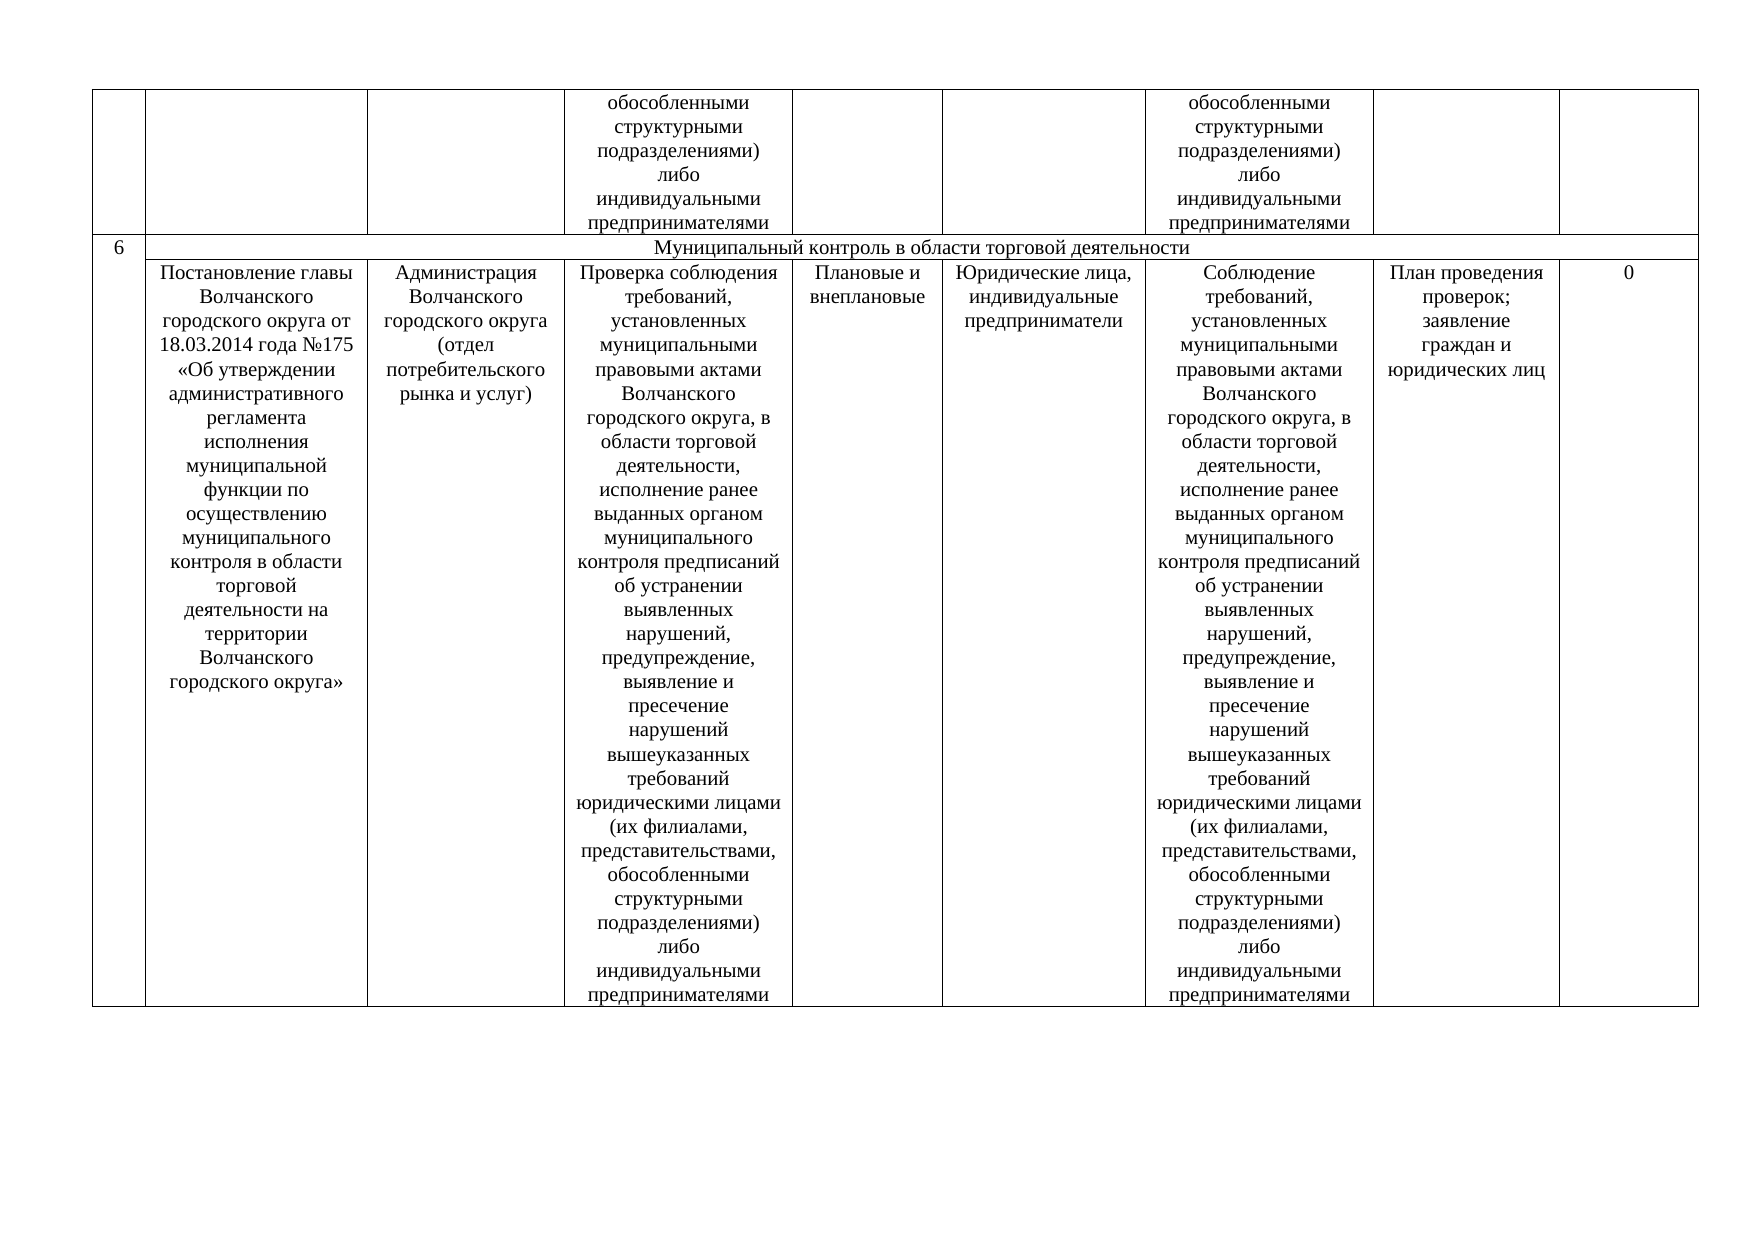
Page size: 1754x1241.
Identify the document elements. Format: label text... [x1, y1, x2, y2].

table_cell 0 [1560, 260, 1698, 1006]
table_cell Постановление главы Волчанского городского округа от 18.03.2014 года №175 «Об утверждении административного регламента исполнения муниципальной функции по осуществлению муниципального контроля в области торговой деятельности на территории Волчанского городского округа» [146, 260, 367, 1006]
table_cell Юридические лица, индивидуальные предприниматели [943, 260, 1145, 1006]
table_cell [565, 90, 792, 234]
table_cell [793, 90, 942, 234]
table_cell Проверка соблюдения требований, установленных муниципальными правовыми актами Волчанского городского округа, в области торговой деятельности, исполнение ранее выданных органом муниципального контроля предписаний об устранении выявленных нарушений, предупреждение, выявление и пресечение нарушений вышеуказанных требований юридическими лицами (их филиалами, представительствами, обособленными структурными подразделениями) либо индивидуальными предпринимателями [565, 260, 792, 1006]
table_cell План проведения проверок; заявление граждан и юридических лиц [1374, 260, 1559, 1006]
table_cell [1146, 90, 1373, 234]
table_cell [1374, 90, 1559, 234]
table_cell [146, 90, 367, 234]
table_cell Муниципальный контроль в области торговой деятельности [146, 235, 1698, 259]
table_cell 6 [93, 235, 145, 1006]
table_cell Администрация Волчанского городского округа (отдел потребительского рынка и услуг) [368, 260, 564, 1006]
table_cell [368, 90, 564, 234]
table_cell Соблюдение требований, установленных муниципальными правовыми актами Волчанского городского округа, в области торговой деятельности, исполнение ранее выданных органом муниципального контроля предписаний об устранении выявленных нарушений, предупреждение, выявление и пресечение нарушений вышеуказанных требований юридическими лицами (их филиалами, представительствами, обособленными структурными подразделениями) либо индивидуальными предпринимателями [1146, 260, 1373, 1006]
table_cell 0 [1560, 90, 1698, 234]
table_cell Плановые и внеплановые [793, 260, 942, 1006]
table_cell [943, 90, 1145, 234]
